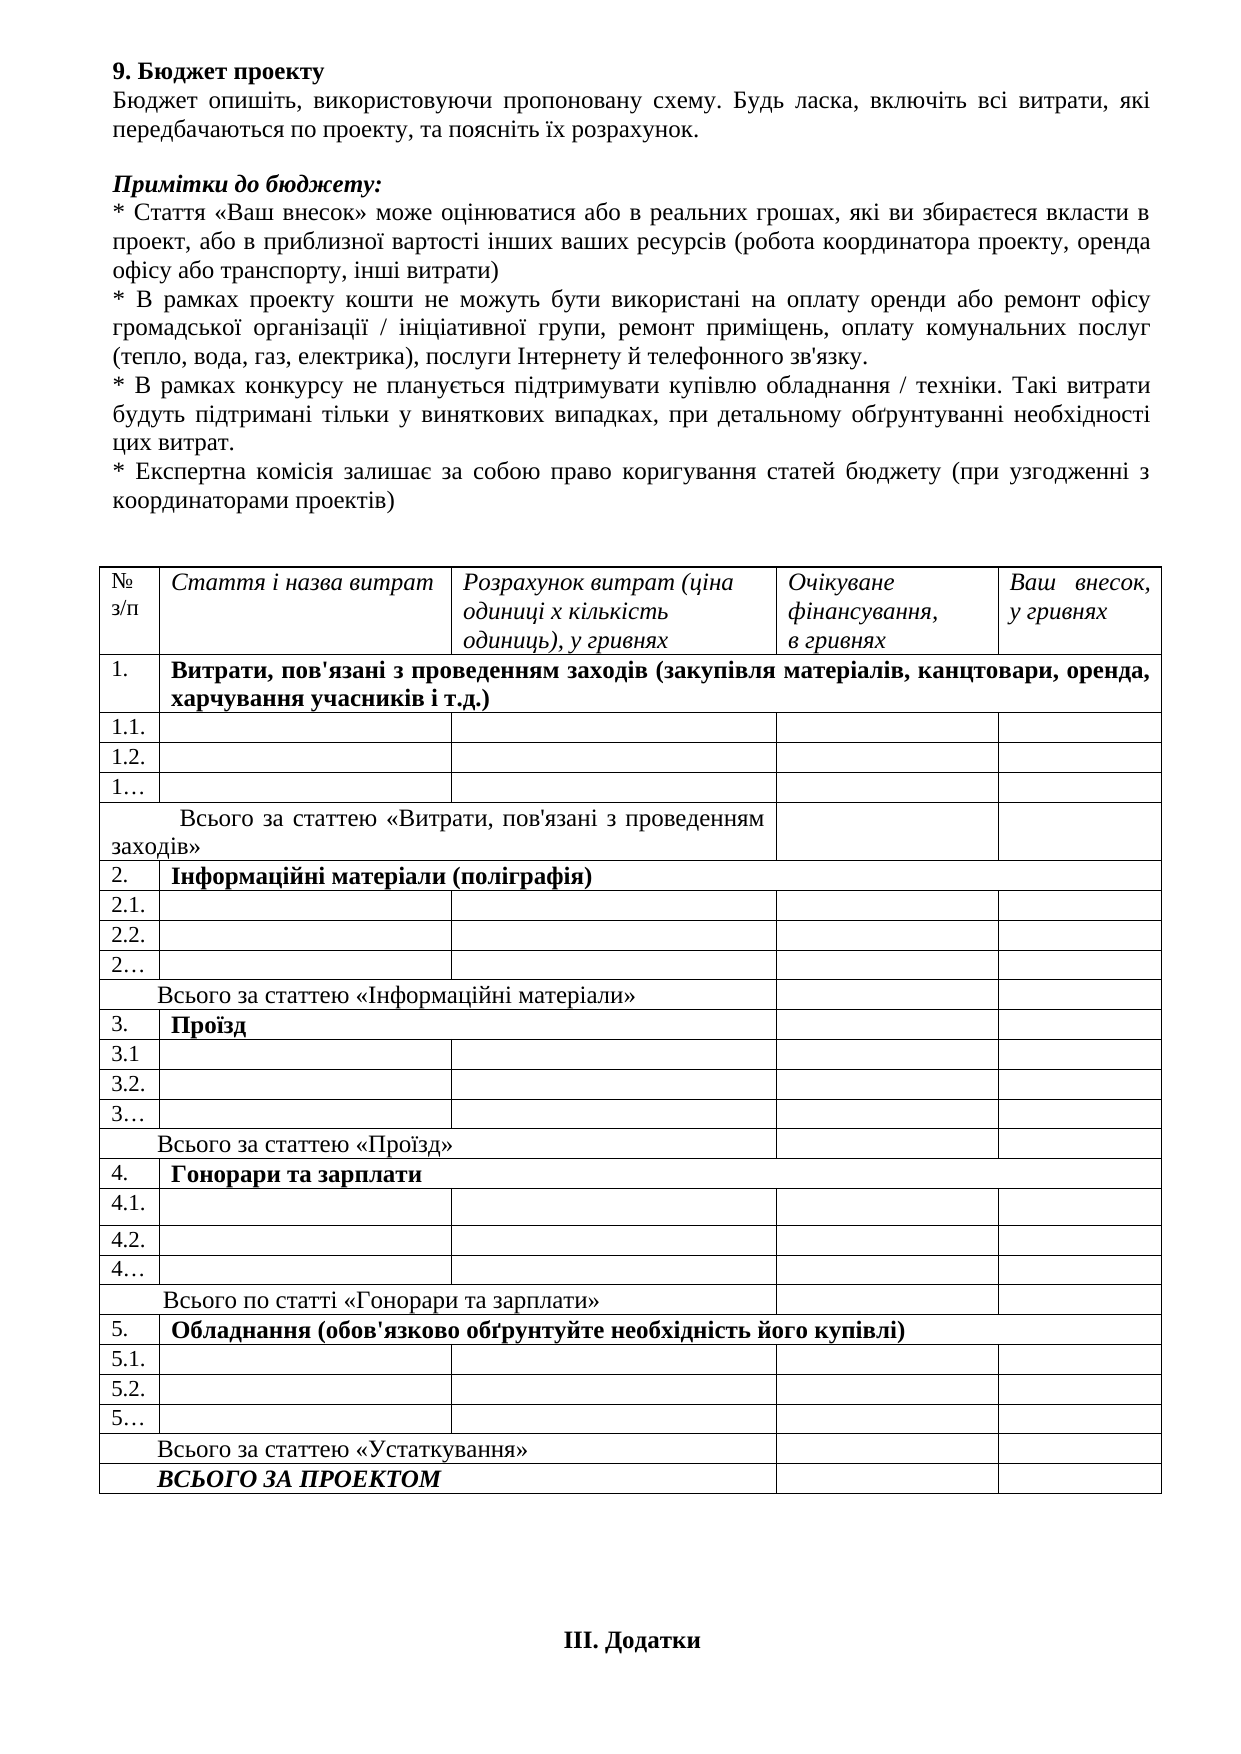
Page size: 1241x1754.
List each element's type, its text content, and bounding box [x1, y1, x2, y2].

table_cell [452, 713, 776, 742]
table_cell [777, 980, 998, 1009]
table_cell 2… [100, 951, 159, 979]
table_header Ваш внесок, у гривнях [999, 568, 1161, 654]
table_cell [999, 1345, 1161, 1374]
table_cell [999, 1434, 1161, 1463]
table_cell [999, 713, 1161, 742]
table_cell [452, 891, 776, 920]
table_cell 4.1. [100, 1189, 159, 1225]
table_cell [999, 921, 1161, 949]
table_cell [999, 1464, 1161, 1493]
table_cell [160, 891, 451, 920]
table_cell [777, 1129, 998, 1158]
table_cell [160, 951, 451, 979]
table_cell Обладнання (обов'язково обґрунтуйте необхідність його купівлі) [160, 1315, 1161, 1344]
text Примітки до бюджету: [112, 169, 1152, 197]
table_cell [777, 891, 998, 920]
table_cell [777, 773, 998, 802]
table_cell [999, 891, 1161, 920]
text Бюджет опишіть, використовуючи пропоновану схему. Будь ласка, включіть всі витрати, які передбачаються по проекту, та поясніть їх розрахунок. [112, 85, 1152, 142]
table_cell 1. [100, 655, 159, 712]
table_cell Всього за статтею «Інформаційні матеріали» [100, 980, 776, 1009]
table_cell [160, 921, 451, 949]
table_cell Гонорари та зарплати [160, 1159, 1161, 1188]
table_cell Витрати, пов'язані з проведенням заходів (закупівля матеріалів, канцтовари, оренда, харчування учасників і т.д.) [160, 655, 1161, 712]
table_cell [999, 803, 1161, 860]
table_header Стаття і назва витрат [160, 568, 451, 654]
table_cell [160, 1375, 451, 1403]
table_cell [999, 1189, 1161, 1225]
table_cell [999, 951, 1161, 979]
table_cell [160, 1070, 451, 1098]
table_cell [999, 1226, 1161, 1254]
table_cell [777, 743, 998, 772]
table_cell [999, 1129, 1161, 1158]
table_cell 3.1 [100, 1040, 159, 1069]
table_cell 1.1. [100, 713, 159, 742]
table_cell 1.2. [100, 743, 159, 772]
table_cell 5.1. [100, 1345, 159, 1374]
text * Експертна комісія залишає за собою право коригування статей бюджету (при узгодженні з координаторами проектів) [112, 456, 1152, 514]
table_cell [999, 743, 1161, 772]
table_cell [999, 1070, 1161, 1098]
table_cell [999, 1040, 1161, 1069]
table_cell ВСЬОГО ЗА ПРОЕКТОМ [100, 1464, 776, 1493]
table_cell [452, 1070, 776, 1098]
table_cell [452, 1040, 776, 1069]
table_cell [160, 1226, 451, 1254]
table_cell 3.2. [100, 1070, 159, 1098]
table_cell 2.2. [100, 921, 159, 949]
text 9. Бюджет проекту [112, 56, 1152, 85]
table_cell 4. [100, 1159, 159, 1188]
text ІІІ. Додатки [112, 1626, 1152, 1654]
table_cell [452, 1256, 776, 1284]
table_cell [160, 1040, 451, 1069]
table_cell [452, 1405, 776, 1433]
table_cell [777, 1226, 998, 1254]
table_cell Всього за статтею «Витрати, пов'язані з проведенням заходів» [100, 803, 776, 860]
table_cell Проїзд [160, 1010, 776, 1039]
table_cell 2.1. [100, 891, 159, 920]
table_header Розрахунок витрат (ціна одиниці х кількість одиниць), у гривнях [452, 568, 776, 654]
table_cell [777, 713, 998, 742]
table_cell [777, 1375, 998, 1403]
table_cell [777, 1434, 998, 1463]
table_cell [777, 1010, 998, 1039]
table_cell [777, 951, 998, 979]
table_cell [777, 1070, 998, 1098]
table_cell 2. [100, 861, 159, 890]
table_cell [452, 1375, 776, 1403]
table_cell [999, 1405, 1161, 1433]
table_cell [777, 1405, 998, 1433]
table_cell [160, 1405, 451, 1433]
table_cell [160, 713, 451, 742]
table_cell [160, 1345, 451, 1374]
table_cell [160, 743, 451, 772]
table_cell [452, 1100, 776, 1128]
text * Стаття «Ваш внесок» може оцінюватися або в реальних грошах, які ви збираєтеся вкласти в проект, або в приблизної вартості інших ваших ресурсів (робота координатора проекту, оренда офісу або транспорту, інші витрати) [112, 197, 1152, 284]
table_cell 4.2. [100, 1226, 159, 1254]
table_cell Всього за статтею «Проїзд» [100, 1129, 776, 1158]
table_cell [160, 1189, 451, 1225]
table_cell [777, 803, 998, 860]
table_cell [999, 1256, 1161, 1284]
table_cell 1… [100, 773, 159, 802]
table_cell [999, 1100, 1161, 1128]
table_cell Всього по статті «Гонорари та зарплати» [100, 1285, 776, 1314]
table_cell [452, 773, 776, 802]
table_cell [452, 1345, 776, 1374]
table_cell 4… [100, 1256, 159, 1284]
table_cell [160, 1100, 451, 1128]
table_cell [160, 773, 451, 802]
table_header Очікуване фінансування, в гривнях [777, 568, 998, 654]
table_cell 5.2. [100, 1375, 159, 1403]
table_cell [777, 1100, 998, 1128]
table_cell [777, 1464, 998, 1493]
table_cell [777, 1256, 998, 1284]
table_cell [777, 1189, 998, 1225]
table_cell 3. [100, 1010, 159, 1039]
table_cell [160, 1256, 451, 1284]
table_cell [452, 1226, 776, 1254]
table_cell [999, 1375, 1161, 1403]
table_header № з/п [100, 568, 159, 654]
table_cell 5… [100, 1405, 159, 1433]
table_cell [777, 1285, 998, 1314]
table_cell [452, 743, 776, 772]
text * В рамках проекту кошти не можуть бути використані на оплату оренди або ремонт офісу громадської організації / ініціативної групи, ремонт приміщень, оплату комунальних послуг (тепло, вода, газ, електрика), послуги Інтернету й телефонного зв'язку. [112, 284, 1152, 370]
table_cell [452, 921, 776, 949]
table_cell 5. [100, 1315, 159, 1344]
text * В рамках конкурсу не планується підтримувати купівлю обладнання / техніки. Такі витрати будуть підтримані тільки у виняткових випадках, при детальному обґрунтуванні необхідності цих витрат. [112, 370, 1152, 456]
table_cell [452, 951, 776, 979]
table_cell [777, 1040, 998, 1069]
table_cell [999, 1010, 1161, 1039]
table_cell [999, 1285, 1161, 1314]
table_cell [999, 980, 1161, 1009]
table_cell [999, 773, 1161, 802]
table_cell [452, 1189, 776, 1225]
table_cell Всього за статтею «Устаткування» [100, 1434, 776, 1463]
table_cell [777, 921, 998, 949]
table_cell Інформаційні матеріали (поліграфія) [160, 861, 1161, 890]
table_cell [777, 1345, 998, 1374]
table_cell 3… [100, 1100, 159, 1128]
